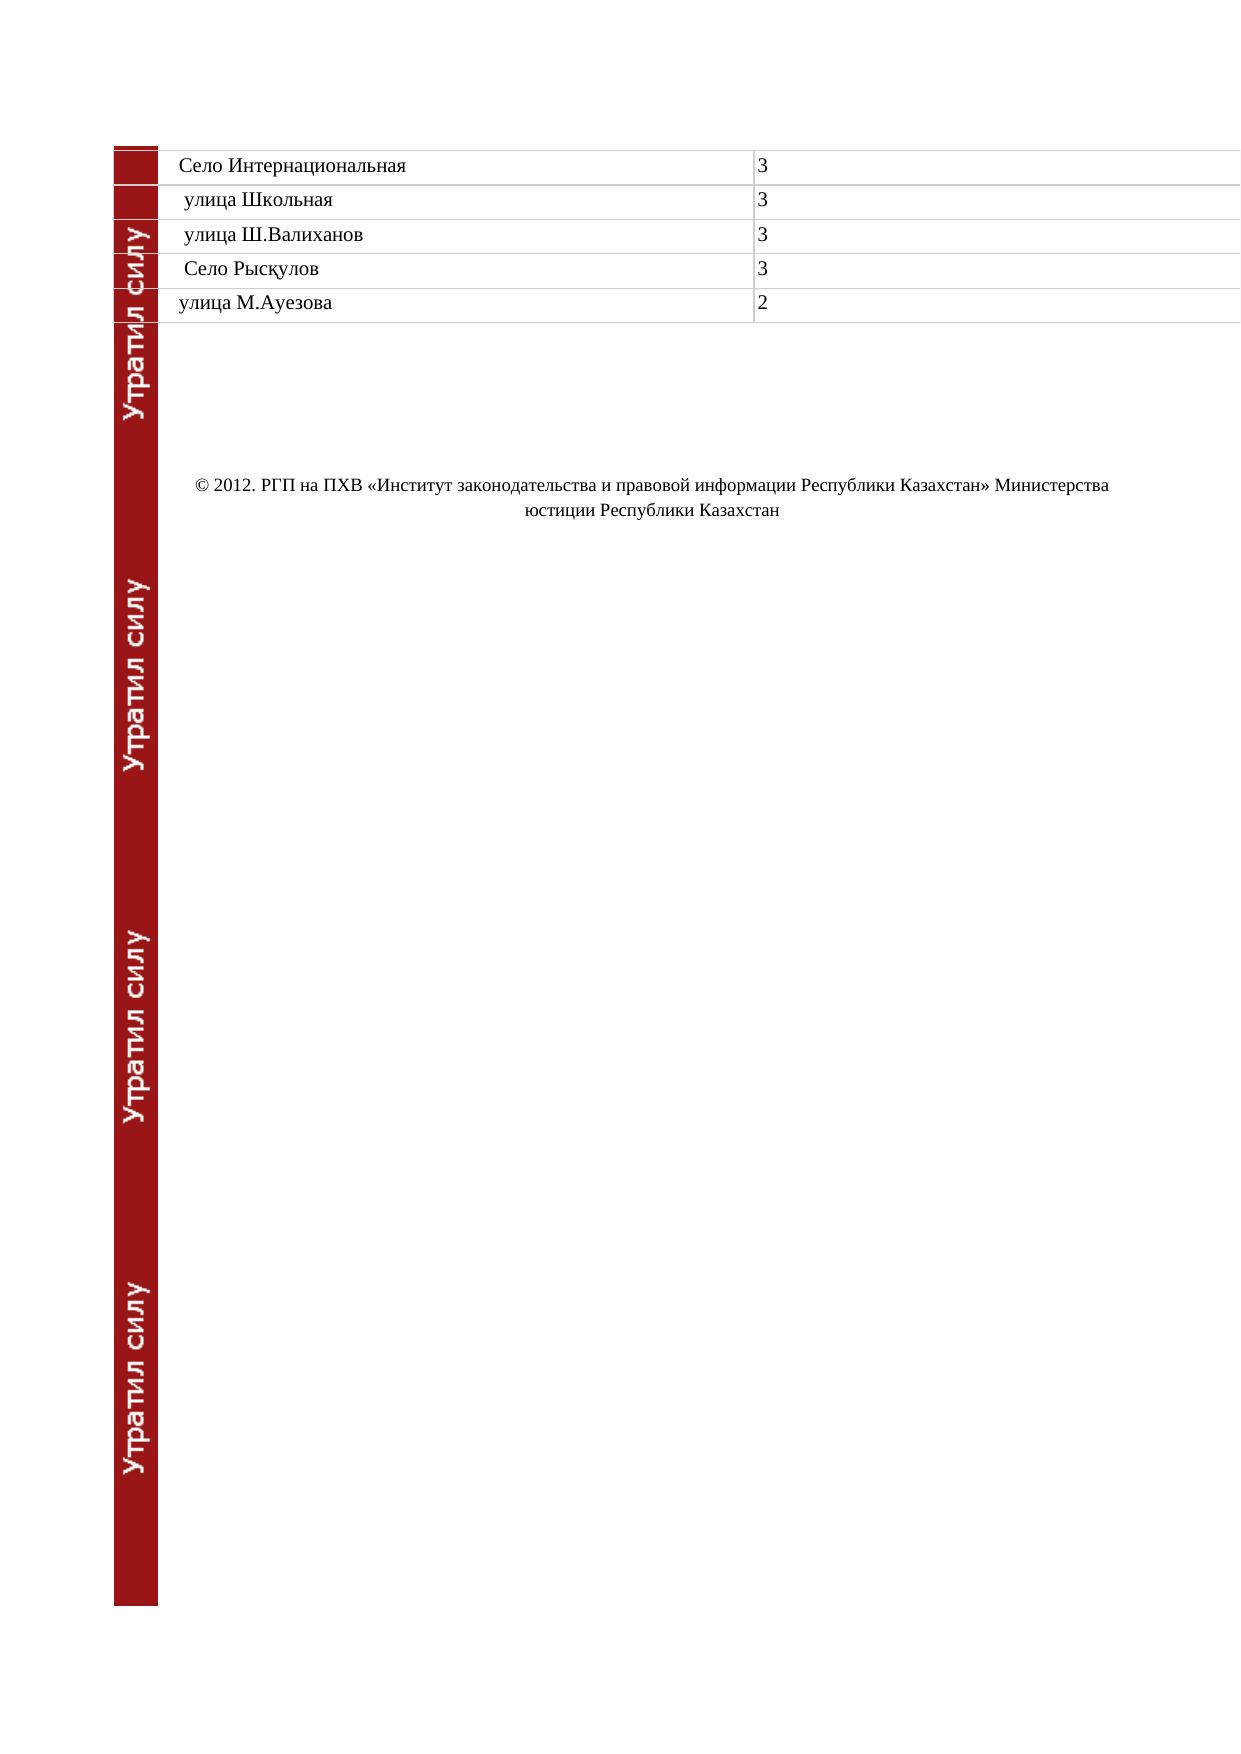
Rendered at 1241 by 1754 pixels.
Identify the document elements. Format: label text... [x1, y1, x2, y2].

table_cell 3 [755, 151, 1240, 184]
table_cell Село Рысқулов [114, 254, 753, 287]
text © 2012. РГП на ПХВ «Институт законодательства и правовой информации Республики Казахстан» Министерства юстиции Республики Казахстан [112, 474, 1128, 521]
table_cell 3 [755, 254, 1240, 287]
table_cell 3 [755, 220, 1240, 253]
table_cell 3 [755, 186, 1240, 219]
table_cell Село Интернациональная [114, 151, 753, 184]
picture [114, 323, 158, 474]
picture [114, 146, 158, 150]
picture [114, 521, 158, 1606]
table_cell улица Школьная [114, 186, 753, 219]
table_cell 2 [755, 289, 1240, 322]
table_cell улица М.Ауезова [114, 289, 753, 322]
table_cell улица Ш.Валиханов [114, 220, 753, 253]
